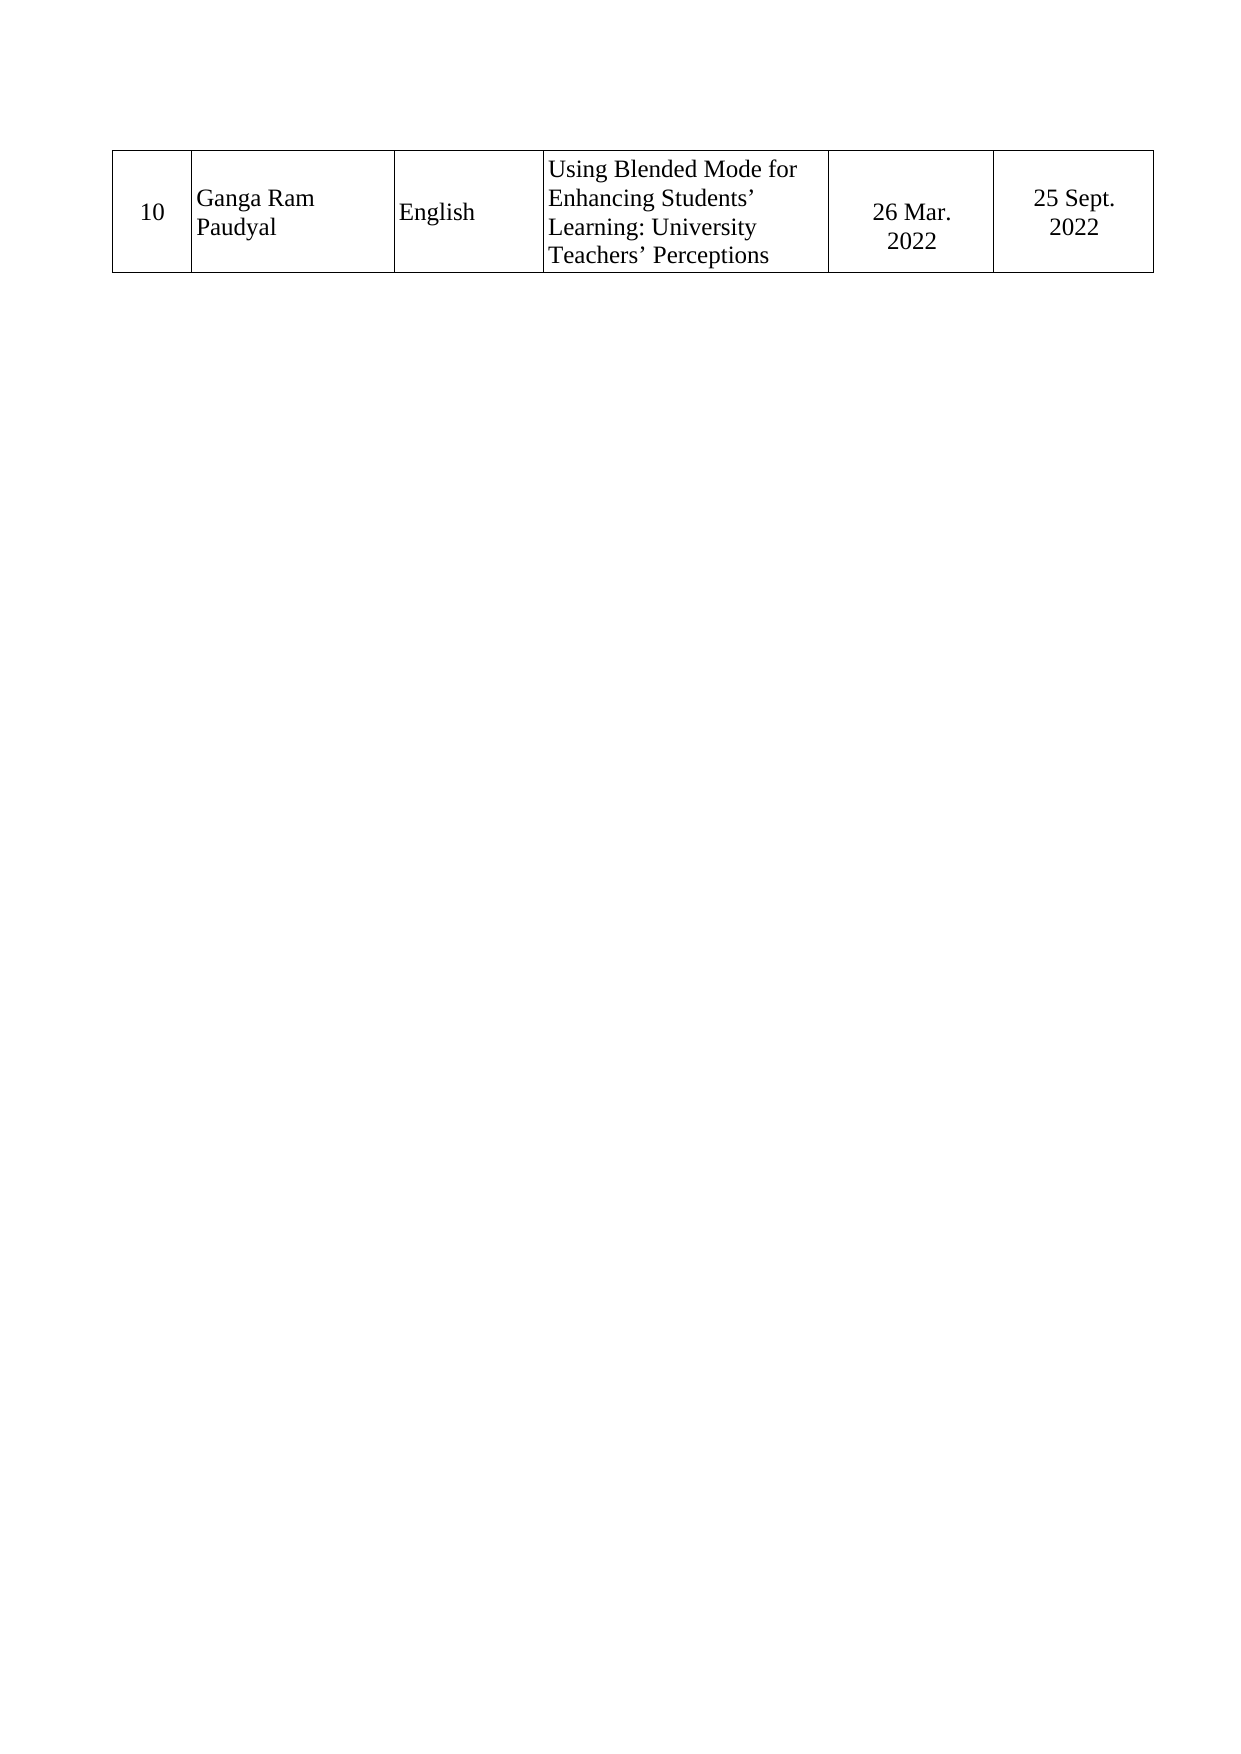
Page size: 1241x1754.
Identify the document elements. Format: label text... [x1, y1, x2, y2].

table_cell Using Blended Mode for Enhancing Students’ Learning: University Teachers’ Perceptions [544, 151, 828, 272]
table_cell English [395, 151, 543, 272]
table_cell 25 Sept. 2022 [994, 151, 1153, 272]
table_cell 10 [113, 151, 191, 272]
table_cell 26 Mar. 2022 [829, 151, 993, 272]
table_cell Ganga Ram Paudyal [192, 151, 394, 272]
